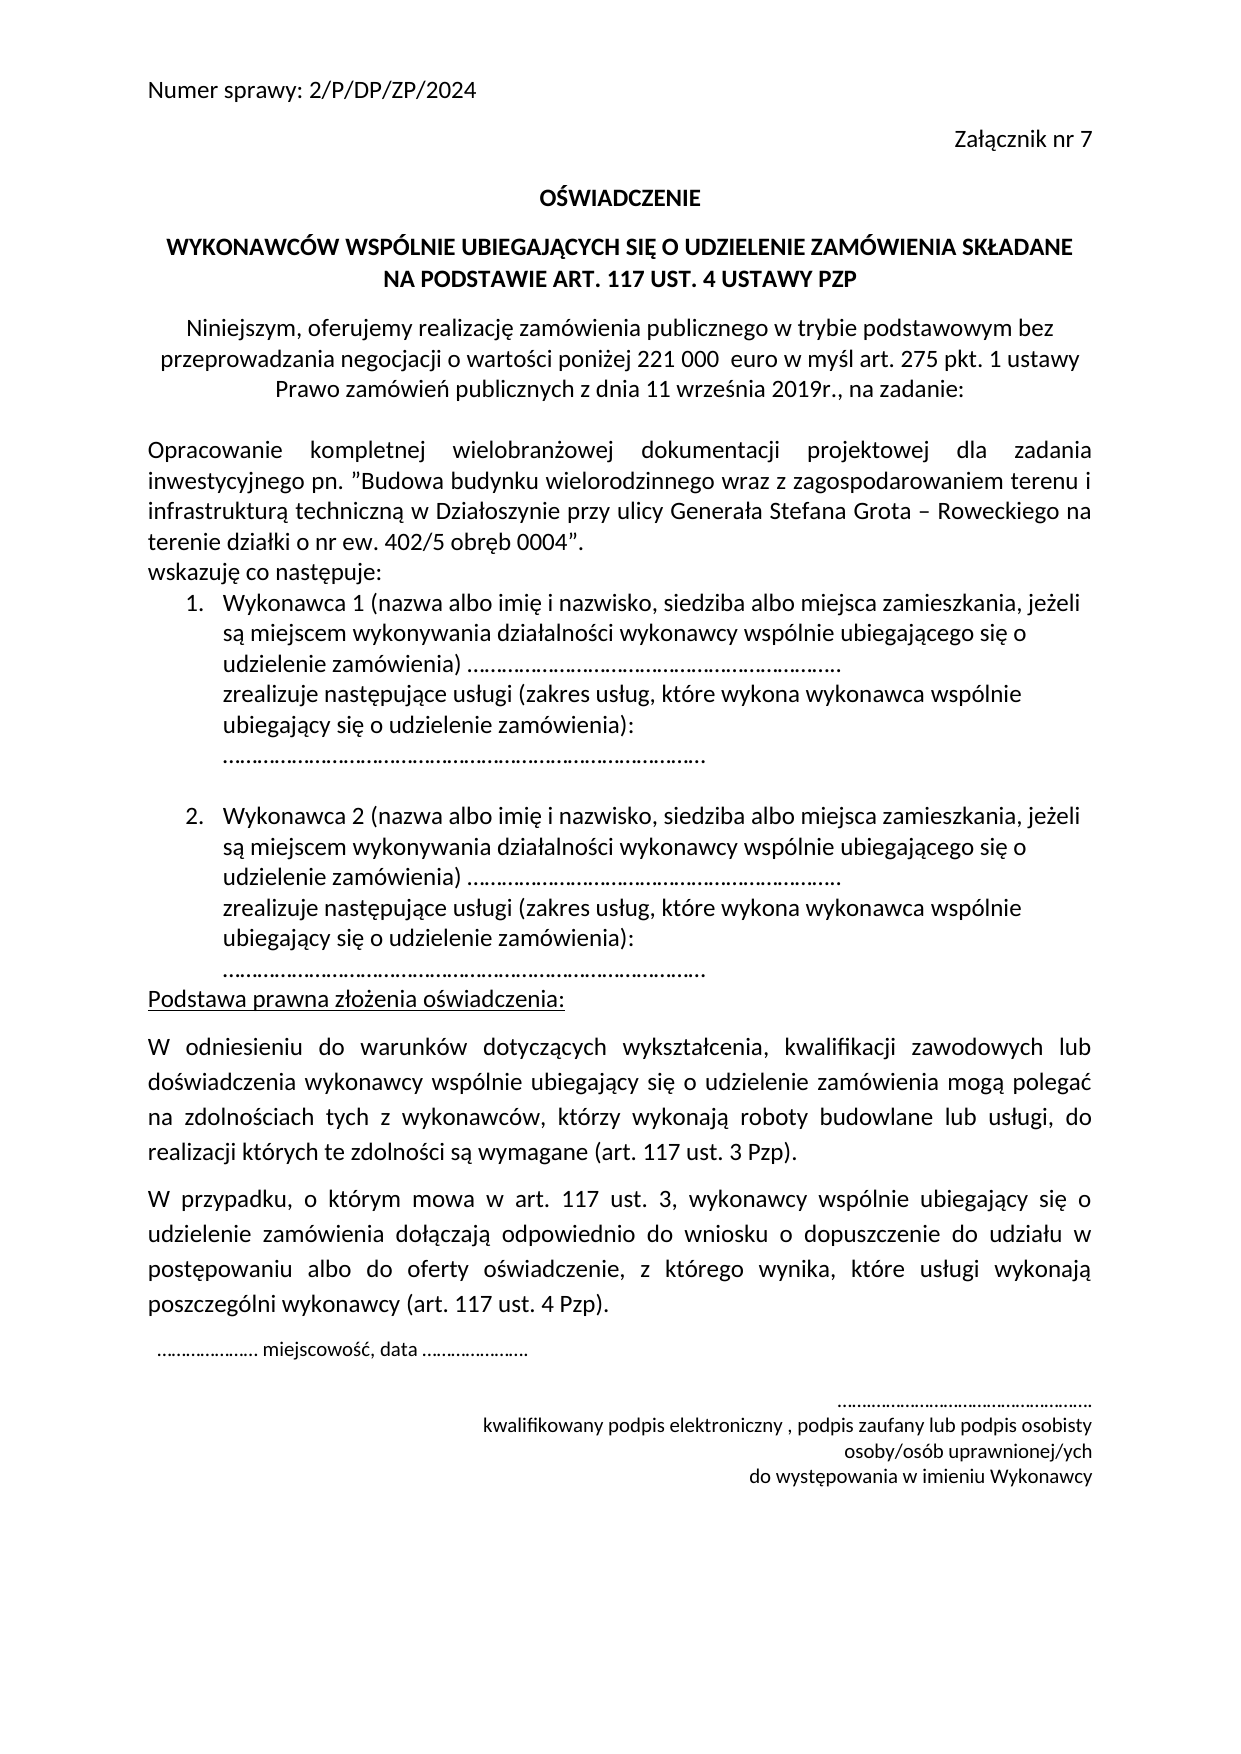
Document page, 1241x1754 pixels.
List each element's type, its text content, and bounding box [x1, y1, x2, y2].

list Wykonawca 1 (nazwa albo imię i nazwisko, siedziba albo miejsca zamieszkania, jeżeli są miejscem wykonywania działalności wykonawcy wspólnie ubiegającego się o udzielenie zamówienia) ……………………………………………………….. [185, 587, 1093, 678]
list ………………………………………………………………………… [223, 739, 1093, 770]
text OŚWIADCZENIE [148, 182, 1093, 212]
list ………………………………………………………………………… [223, 953, 1093, 984]
list Wykonawca 2 (nazwa albo imię i nazwisko, siedziba albo miejsca zamieszkania, jeżeli są miejscem wykonywania działalności wykonawcy wspólnie ubiegającego się o udzielenie zamówienia) ……………………………………………………….. [185, 801, 378, 892]
text osoby/osób uprawnionej/ych [148, 1438, 1093, 1463]
text W odniesieniu do warunków dotyczących wykształcenia, kwalifikacji zawodowych lub doświadczenia wykonawcy wspólnie ubiegający się o udzielenie zamówienia mogą polegać na zdolnościach tych z wykonawców, którzy wykonają roboty budowlane lub usługi, do realizacji których te zdolności są wymagane (art. 117 ust. 3 Pzp). [148, 1031, 1093, 1167]
text wskazuję co następuje: [148, 556, 1093, 587]
text do występowania w imieniu Wykonawcy [148, 1463, 1093, 1489]
text Opracowanie kompletnej wielobranżowej dokumentacji projektowej dla zadania inwestycyjnego pn. ”Budowa budynku wielorodzinnego wraz z zagospodarowaniem terenu i infrastrukturą techniczną w Działoszynie przy ulicy Generała Stefana Grota – Roweckiego na terenie działki o nr ew. 402/5 obręb 0004”. [148, 434, 1093, 556]
text ………………… miejscowość, data …………………. [148, 1336, 1093, 1362]
list zrealizuje następujące usługi (zakres usług, które wykona wykonawca wspólnie ubiegający się o udzielenie zamówienia): [223, 892, 1093, 953]
list Wykonawca 2 (nazwa albo imię i nazwisko, siedziba albo miejsca zamieszkania, jeżeli są miejscem wykonywania działalności wykonawcy wspólnie ubiegającego się o udzielenie zamówienia) ……………………………………………………….. [454, 801, 1093, 892]
text W przypadku, o którym mowa w art. 117 ust. 3, wykonawcy wspólnie ubiegający się o udzielenie zamówienia dołączają odpowiednio do wniosku o dopuszczenie do udziału w postępowaniu albo do oferty oświadczenie, z którego wynika, które usługi wykonają poszczególni wykonawcy (art. 117 ust. 4 Pzp). [148, 1184, 1093, 1319]
text Podstawa prawna złożenia oświadczenia: [148, 984, 1093, 1014]
text WYKONAWCÓW WSPÓLNIE UBIEGAJĄCYCH SIĘ O UDZIELENIE ZAMÓWIENIA SKŁADANE NA PODSTAWIE ART. 117 UST. 4 USTAWY PZP [148, 231, 1093, 294]
text …….………………………………………. [148, 1387, 1093, 1412]
text Niniejszym, oferujemy realizację zamówienia publicznego w trybie podstawowym bez przeprowadzania negocjacji o wartości poniżej 221 000 euro w myśl art. 275 pkt. 1 ustawy Prawo zamówień publicznych z dnia 11 września 2019r., na zadanie: [148, 312, 1093, 404]
text kwalifikowany podpis elektroniczny , podpis zaufany lub podpis osobisty [148, 1412, 1093, 1438]
list zrealizuje następujące usługi (zakres usług, które wykona wykonawca wspólnie ubiegający się o udzielenie zamówienia): [223, 678, 1093, 739]
